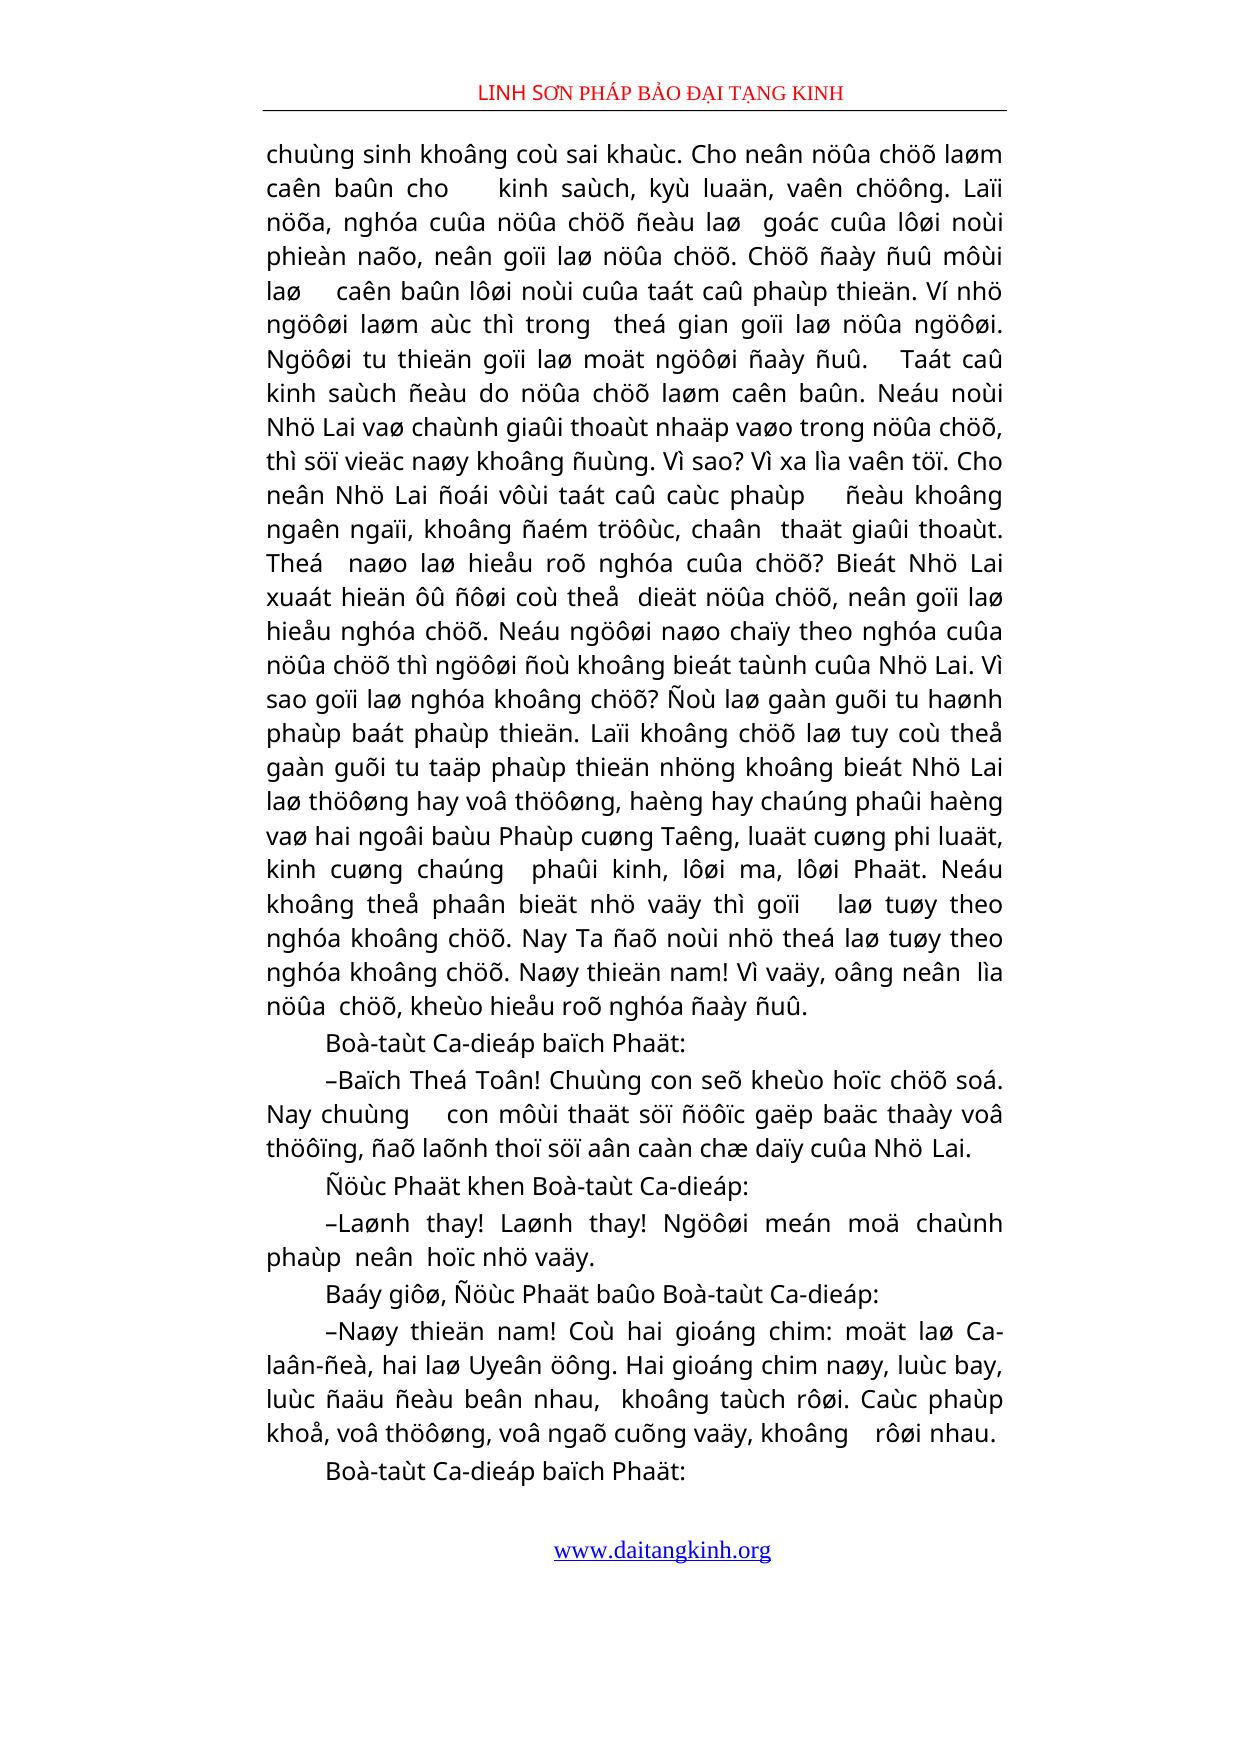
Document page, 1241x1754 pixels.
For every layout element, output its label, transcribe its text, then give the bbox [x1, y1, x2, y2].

text Ñöùc Phaät khen Boà-taùt Ca-dieáp: [325, 1168, 1065, 1202]
text www.daitangkinh.org [553, 1535, 1065, 1563]
text –Baïch Theá Toân! Chuùng con seõ kheùo hoïc chöõ soá. Nay chuùng con môùi thaät söï ñöôïc gaëp baäc thaày voâ thöôïng, ñaõ laõnh thoï söï aân caàn chæ daïy cuûa Nhö Lai. [266, 1063, 1004, 1165]
text Boà-taùt Ca-dieáp baïch Phaät: [325, 1453, 1065, 1487]
text –Laønh thay! Laønh thay! Ngöôøi meán moä chaùnh phaùp neân hoïc nhö vaäy. [266, 1205, 1004, 1273]
text chuùng sinh khoâng coù sai khaùc. Cho neân nöûa chöõ laøm caên baûn cho kinh saùch, kyù luaän, vaên chöông. Laïi nöõa, nghóa cuûa nöûa chöõ ñeàu laø goác cuûa lôøi noùi phieàn naõo, neân goïi laø nöûa chöõ. Chöõ ñaày ñuû môùi laø caên baûn lôøi noùi cuûa taát caû phaùp thieän. Ví nhö ngöôøi laøm aùc thì trong theá gian goïi laø nöûa ngöôøi. Ngöôøi tu thieän goïi laø moät ngöôøi ñaày ñuû. Taát caû kinh saùch ñeàu do nöûa chöõ laøm caên baûn. Neáu noùi Nhö Lai vaø chaùnh giaûi thoaùt nhaäp vaøo trong nöûa chöõ, thì söï vieäc naøy khoâng ñuùng. Vì sao? Vì xa lìa vaên töï. Cho neân Nhö Lai ñoái vôùi taát caû caùc phaùp ñeàu khoâng ngaên ngaïi, khoâng ñaém tröôùc, chaân thaät giaûi thoaùt. Theá naøo laø hieåu roõ nghóa cuûa chöõ? Bieát Nhö Lai xuaát hieän ôû ñôøi coù theå dieät nöûa chöõ, neân goïi laø hieåu nghóa chöõ. Neáu ngöôøi naøo chaïy theo nghóa cuûa nöûa chöõ thì ngöôøi ñoù khoâng bieát taùnh cuûa Nhö Lai. Vì sao goïi laø nghóa khoâng chöõ? Ñoù laø gaàn guõi tu haønh phaùp baát phaùp thieän. Laïi khoâng chöõ laø tuy coù theå gaàn guõi tu taäp phaùp thieän nhöng khoâng bieát Nhö Lai laø thöôøng hay voâ thöôøng, haèng hay chaúng phaûi haèng vaø hai ngoâi baùu Phaùp cuøng Taêng, luaät cuøng phi luaät, kinh cuøng chaúng phaûi kinh, lôøi ma, lôøi Phaät. Neáu khoâng theå phaân bieät nhö vaäy thì goïi laø tuøy theo nghóa khoâng chöõ. Nay Ta ñaõ noùi nhö theá laø tuøy theo nghóa khoâng chöõ. Naøy thieän nam! Vì vaäy, oâng neân lìa nöûa chöõ, kheùo hieåu roõ nghóa ñaày ñuû. [266, 137, 1004, 1022]
text Baáy giôø, Ñöùc Phaät baûo Boà-taùt Ca-dieáp: [325, 1277, 1065, 1311]
text Boà-taùt Ca-dieáp baïch Phaät: [325, 1026, 1065, 1060]
text –Naøy thieän nam! Coù hai gioáng chim: moät laø Ca-laân-ñeà, hai laø Uyeân öông. Hai gioáng chim naøy, luùc bay, luùc ñaäu ñeàu beân nhau, khoâng taùch rôøi. Caùc phaùp khoå, voâ thöôøng, voâ ngaõ cuõng vaäy, khoâng rôøi nhau. [266, 1314, 1004, 1450]
text LINH SƠN PHÁP BẢO ĐẠI TẠNG KINH [477, 78, 1065, 106]
